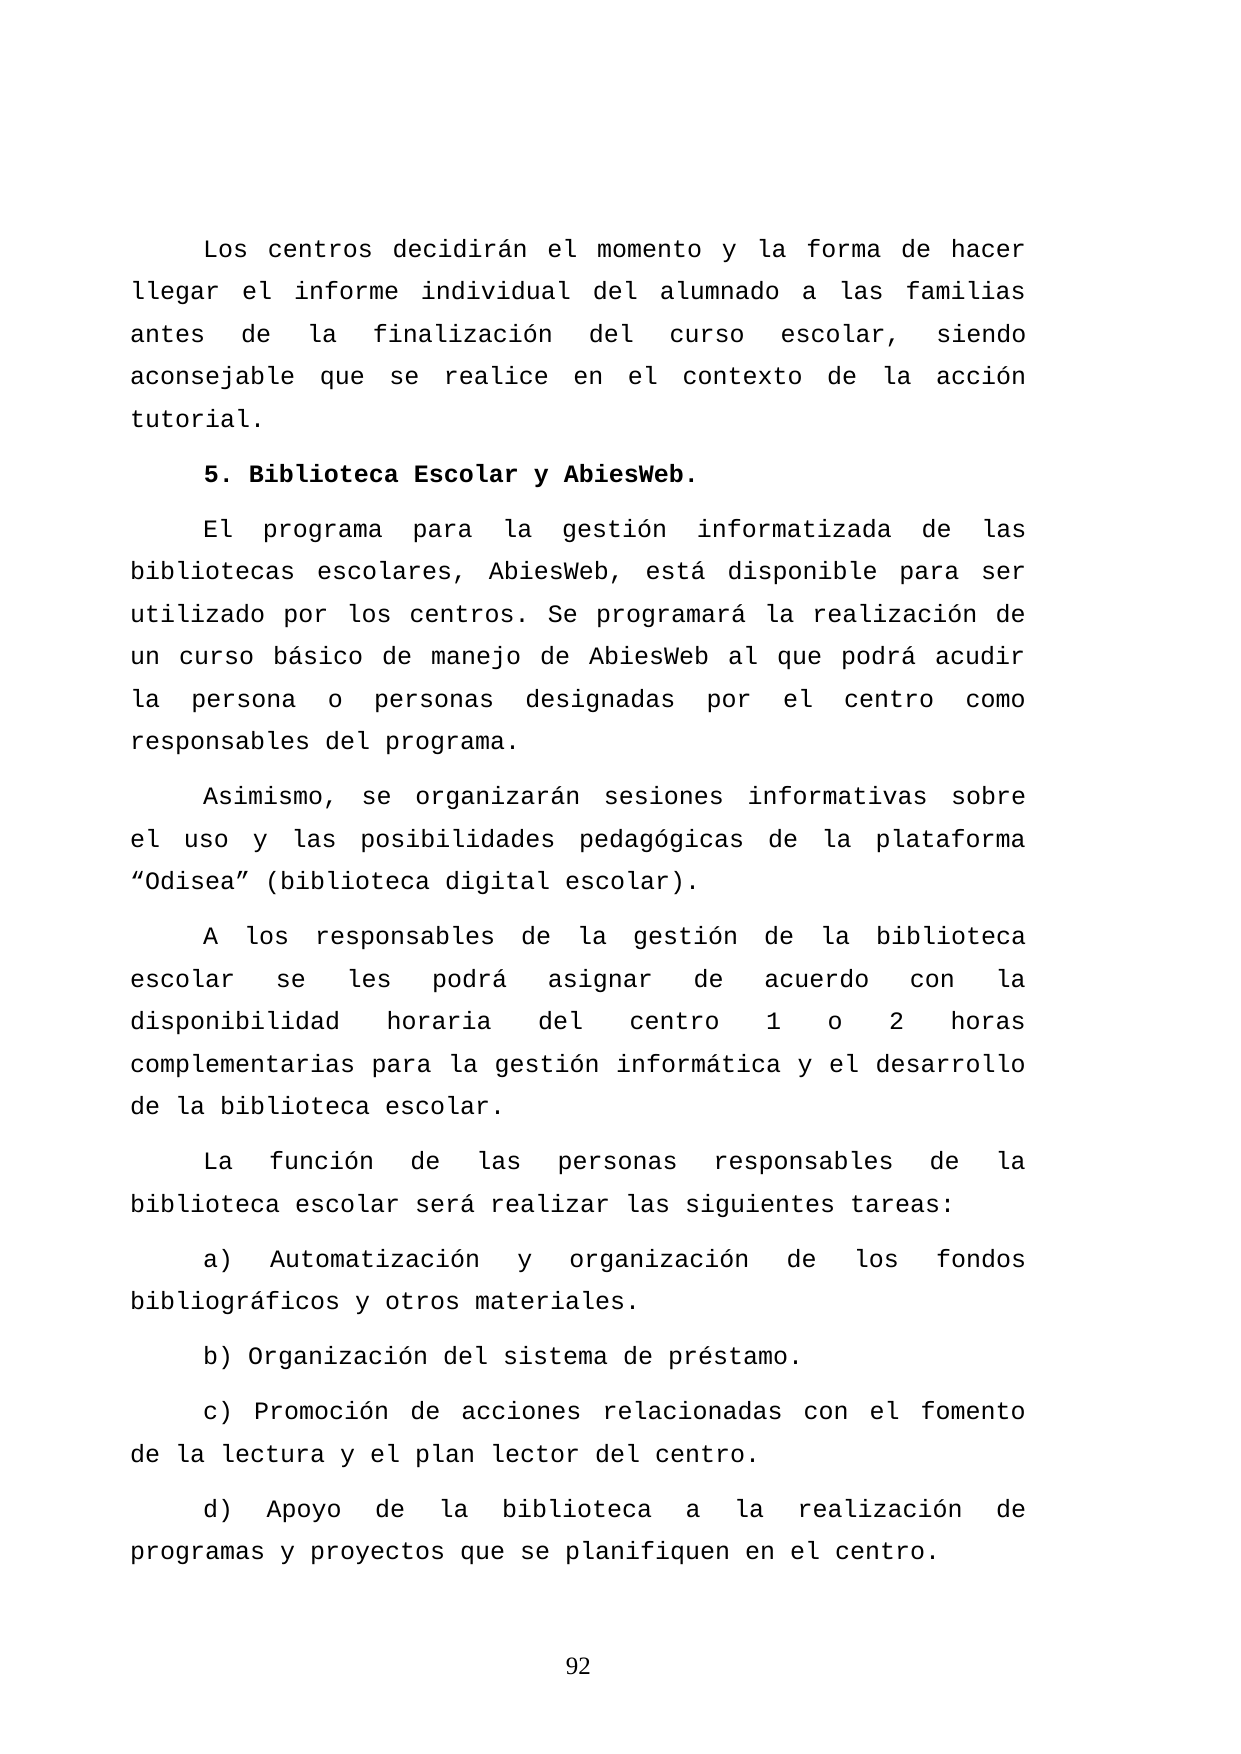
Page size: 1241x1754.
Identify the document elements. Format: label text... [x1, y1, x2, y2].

text Los centros decidirán el momento y la forma de hacer llegar el informe individual del alumnado a las familias antes de la finalización del curso escolar, siendo aconsejable que se realice en el contexto de la acción tutorial. [130, 236, 1026, 434]
text d) Apoyo de la biblioteca a la realización de programas y proyectos que se planifiquen en el centro. [130, 1496, 1026, 1567]
text A los responsables de la gestión de la biblioteca escolar se les podrá asignar de acuerdo con la disponibilidad horaria del centro 1 o 2 horas complementarias para la gestión informática y el desarrollo de la biblioteca escolar. [130, 924, 1026, 1122]
text c) Promoción de acciones relacionadas con el fomento de la lectura y el plan lector del centro. [130, 1399, 1026, 1469]
text Asimismo, se organizarán sesiones informativas sobre el uso y las posibilidades pedagógicas de la plataforma “Odisea” (biblioteca digital escolar). [130, 784, 1026, 897]
text La función de las personas responsables de la biblioteca escolar será realizar las siguientes tareas: [130, 1149, 1026, 1219]
text a) Automatización y organización de los fondos bibliográficos y otros materiales. [130, 1246, 1026, 1317]
text El programa para la gestión informatizada de las bibliotecas escolares, AbiesWeb, está disponible para ser utilizado por los centros. Se programará la realización de un curso básico de manejo de AbiesWeb al que podrá acudir la persona o personas designadas por el centro como responsables del programa. [130, 516, 1026, 757]
text 5. Biblioteca Escolar y AbiesWeb. [130, 461, 1026, 489]
text b) Organización del sistema de préstamo. [130, 1344, 1026, 1372]
